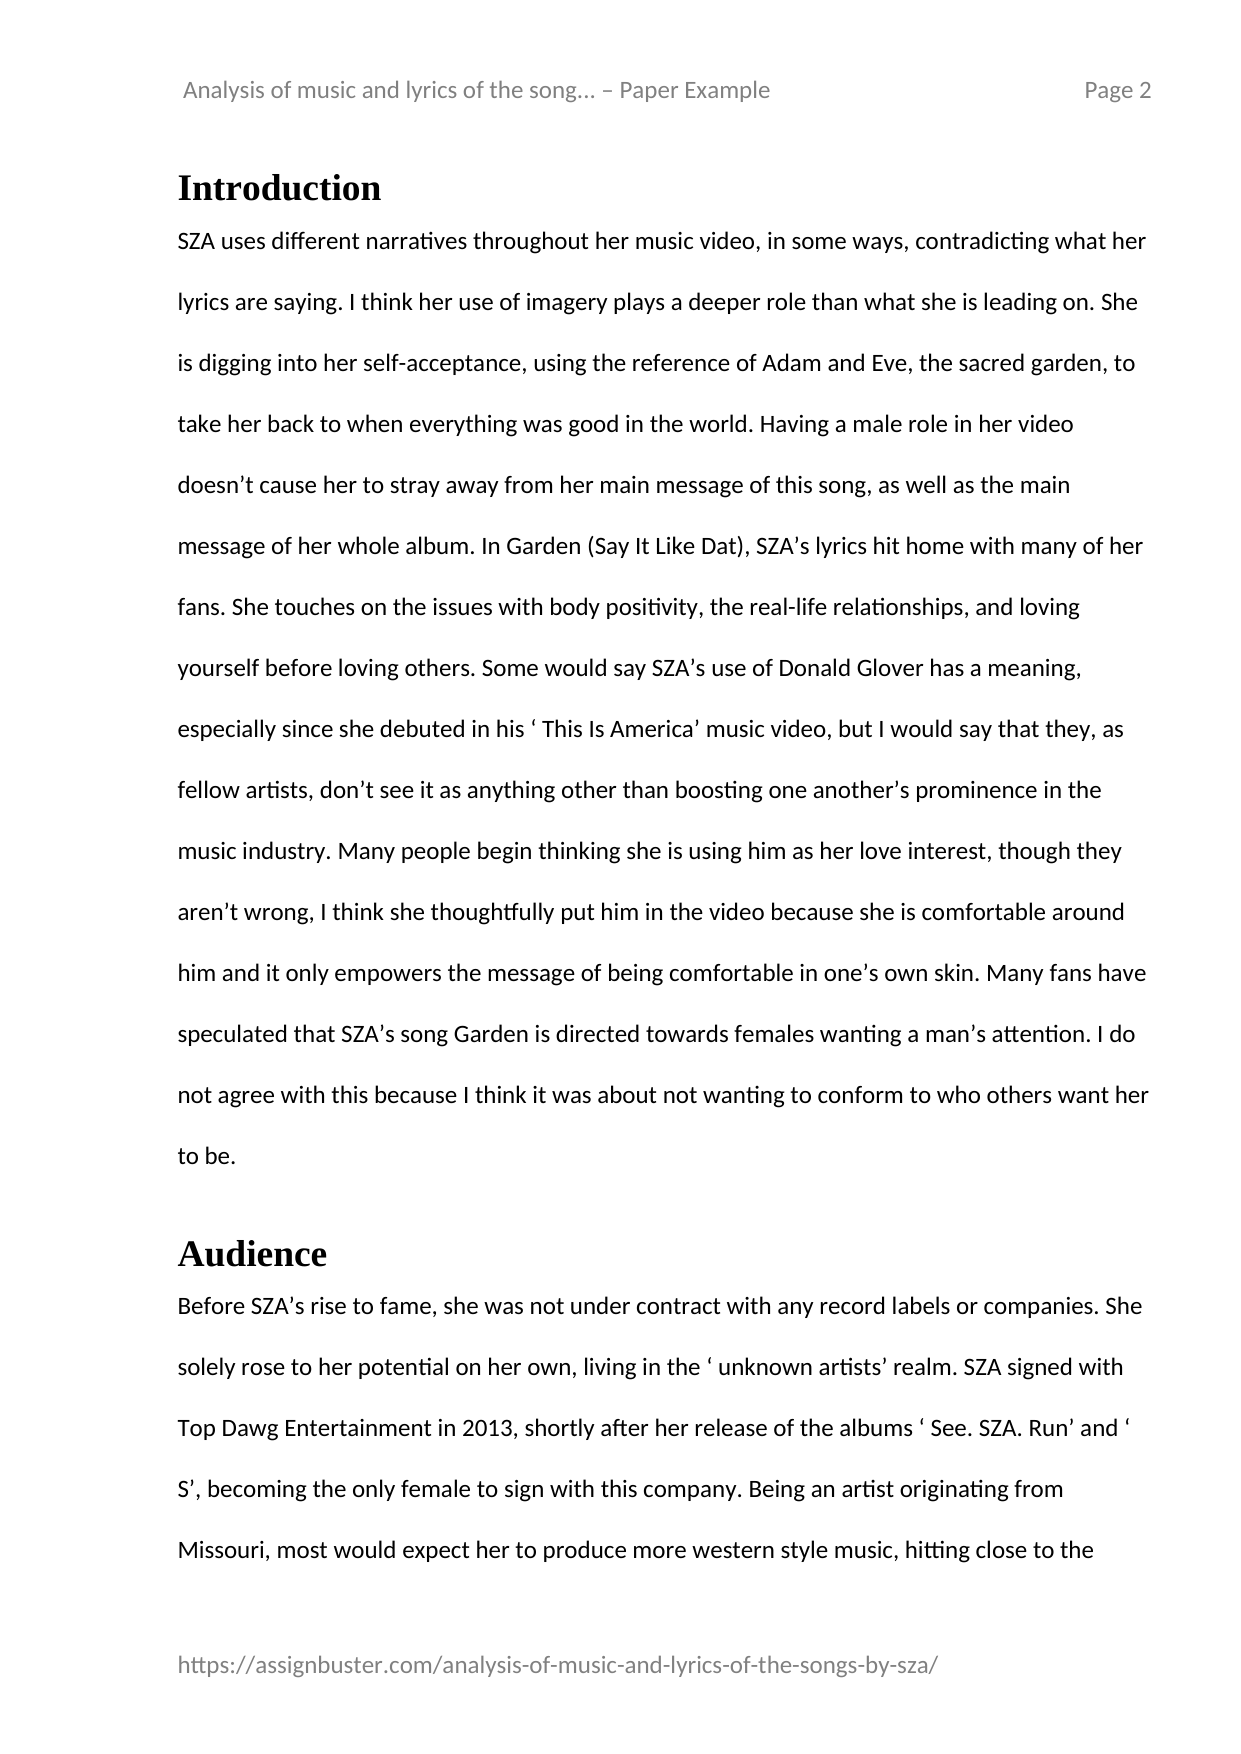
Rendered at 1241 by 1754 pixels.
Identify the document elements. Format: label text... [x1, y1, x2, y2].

subtitle Audience [177, 1231, 1152, 1274]
text SZA uses different narratives throughout her music video, in some ways, contradicting what her lyrics are saying. I think her use of imagery plays a deeper role than what she is leading on. She is digging into her self-acceptance, using the reference of Adam and Eve, the sacred garden, to take her back to when everything was good in the world. Having a male role in her video doesn’t cause her to stray away from her main message of this song, as well as the main message of her whole album. In Garden (Say It Like Dat), SZA’s lyrics hit home with many of her fans. She touches on the issues with body positivity, the real-life relationships, and loving yourself before loving others. Some would say SZA’s use of Donald Glover has a meaning, especially since she debuted in his ‘ This Is America’ music video, but I would say that they, as fellow artists, don’t see it as anything other than boosting one another’s prominence in the music industry. Many people begin thinking she is using him as her love interest, though they aren’t wrong, I think she thoughtfully put him in the video because she is comfortable around him and it only empowers the message of being comfortable in one’s own skin. Many fans have speculated that SZA’s song Garden is directed towards females wanting a man’s attention. I do not agree with this because I think it was about not wanting to conform to who others want her to be. [177, 225, 1152, 1171]
subtitle Introduction [177, 166, 1152, 209]
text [177, 1290, 1152, 1565]
